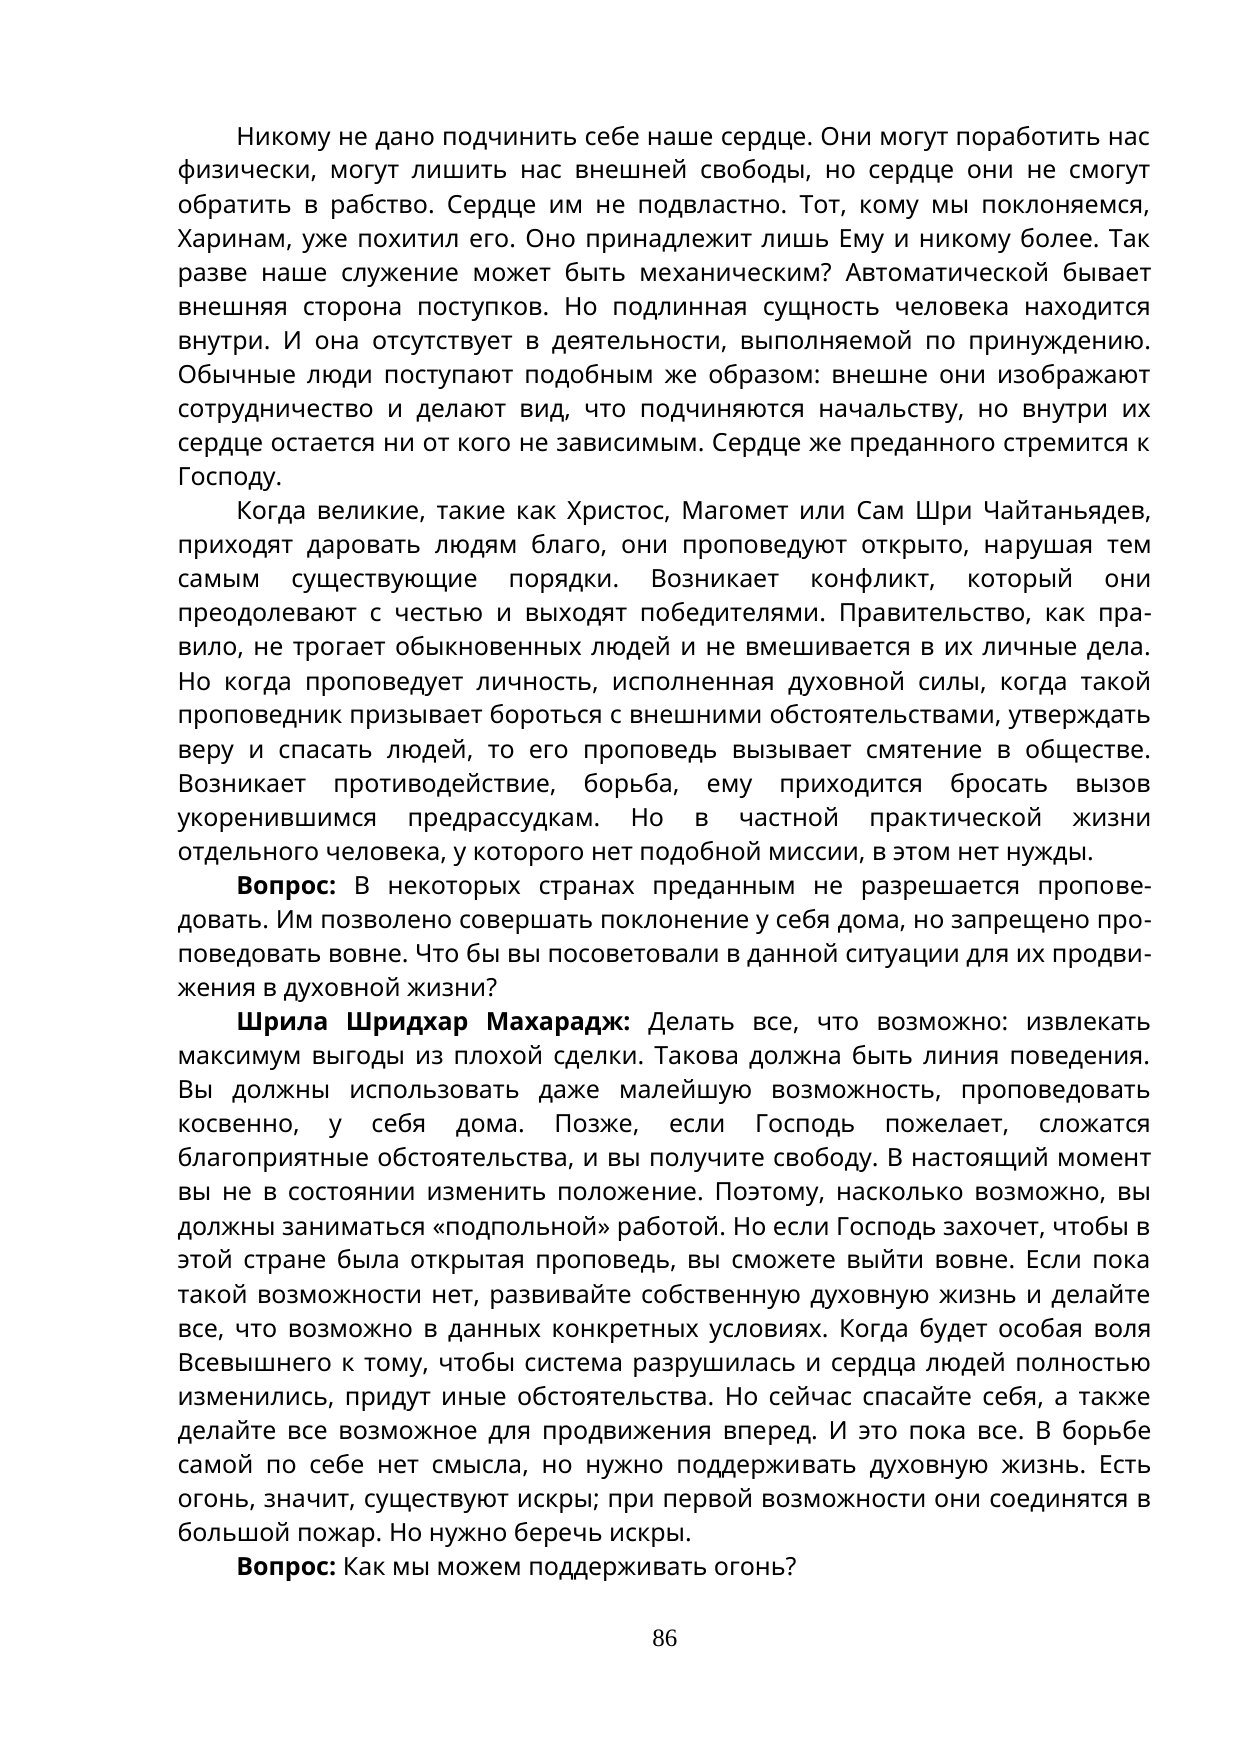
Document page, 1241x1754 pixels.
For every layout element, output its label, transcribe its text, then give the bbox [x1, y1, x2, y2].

text Вопрос: Как мы можем поддерживать огонь? [177, 1549, 1152, 1583]
text Никому не дано подчинить себе наше сердце. Они могут поработить нас физически, могут лишить нас внешней свободы, но сердце они не смогут обратить в рабство. Сердце им не подвластно. Тот, кому мы поклоняемся, Харинам, уже похитил его. Оно принадлежит лишь Ему и никому более. Так разве наше служение может быть механическим? Автоматической бывает внешняя сторона поступков. Но подлинная сущность человека находится внутри. И она отсутствует в деятельности, выполняемой по принуждению. Обычные люди поступают подобным же образом: внешне они изображают сотрудничество и делают вид, что подчиняются начальству, но внутри их сердце остается ни от кого не зависимым. Сердце же преданного стремится к Господу. [177, 118, 1152, 493]
text Шрила Шридхар Махарадж: Делать все, что возможно: извлекать максимум выгоды из плохой сделки. Такова должна быть линия поведения. Вы должны использовать даже малейшую возможность, проповедовать косвенно, у себя дома. Позже, если Господь пожелает, сложатся благоприятные обстоятельства, и вы получите свободу. В настоящий момент вы не в состоянии изменить положение. Поэтому, насколько возможно, вы должны заниматься «подпольной» работой. Но если Господь захочет, чтобы в этой стране была открытая проповедь, вы сможете выйти вовне. Если пока такой возможности нет, развивайте собственную духовную жизнь и делайте все, что возможно в данных конкретных условиях. Когда будет особая воля Всевышнего к тому, чтобы система разрушилась и сердца людей полностью изменились, придут иные обстоятельства. Но сейчас спасайте себя, а также делайте все возможное для продвижения вперед. И это пока все. В борьбе самой по себе нет смысла, но нужно поддерживать духовную жизнь. Есть огонь, значит, существуют искры; при первой возможности они соединятся в большой пожар. Но нужно беречь искры. [177, 1004, 1152, 1549]
text Вопрос: В некоторых странах преданным не разрешается проповедовать. Им позволено совершать поклонение у себя дома, но запрещено проповедовать вовне. Что бы вы посоветовали в данной ситуации для их продвижения в духовной жизни? [177, 867, 1152, 1004]
text Когда великие, такие как Христос, Магомет или Сам Шри Чайтаньядев, приходят даровать людям благо, они проповедуют открыто, нарушая тем самым существующие порядки. Возникает конфликт, который они преодолевают с честью и выходят победителями. Правительство, как правило, не трогает обыкновенных людей и не вмешивается в их личные дела. Но когда проповедует личность, исполненная духовной силы, когда такой проповедник призывает бороться с внешними обстоятельствами, утверждать веру и спасать людей, то его проповедь вызывает смятение в обществе. Возникает противодействие, борьба, ему приходится бросать вызов укоренившимся предрассудкам. Но в частной практической жизни отдельного человека, у которого нет подобной миссии, в этом нет нужды. [177, 493, 1152, 867]
